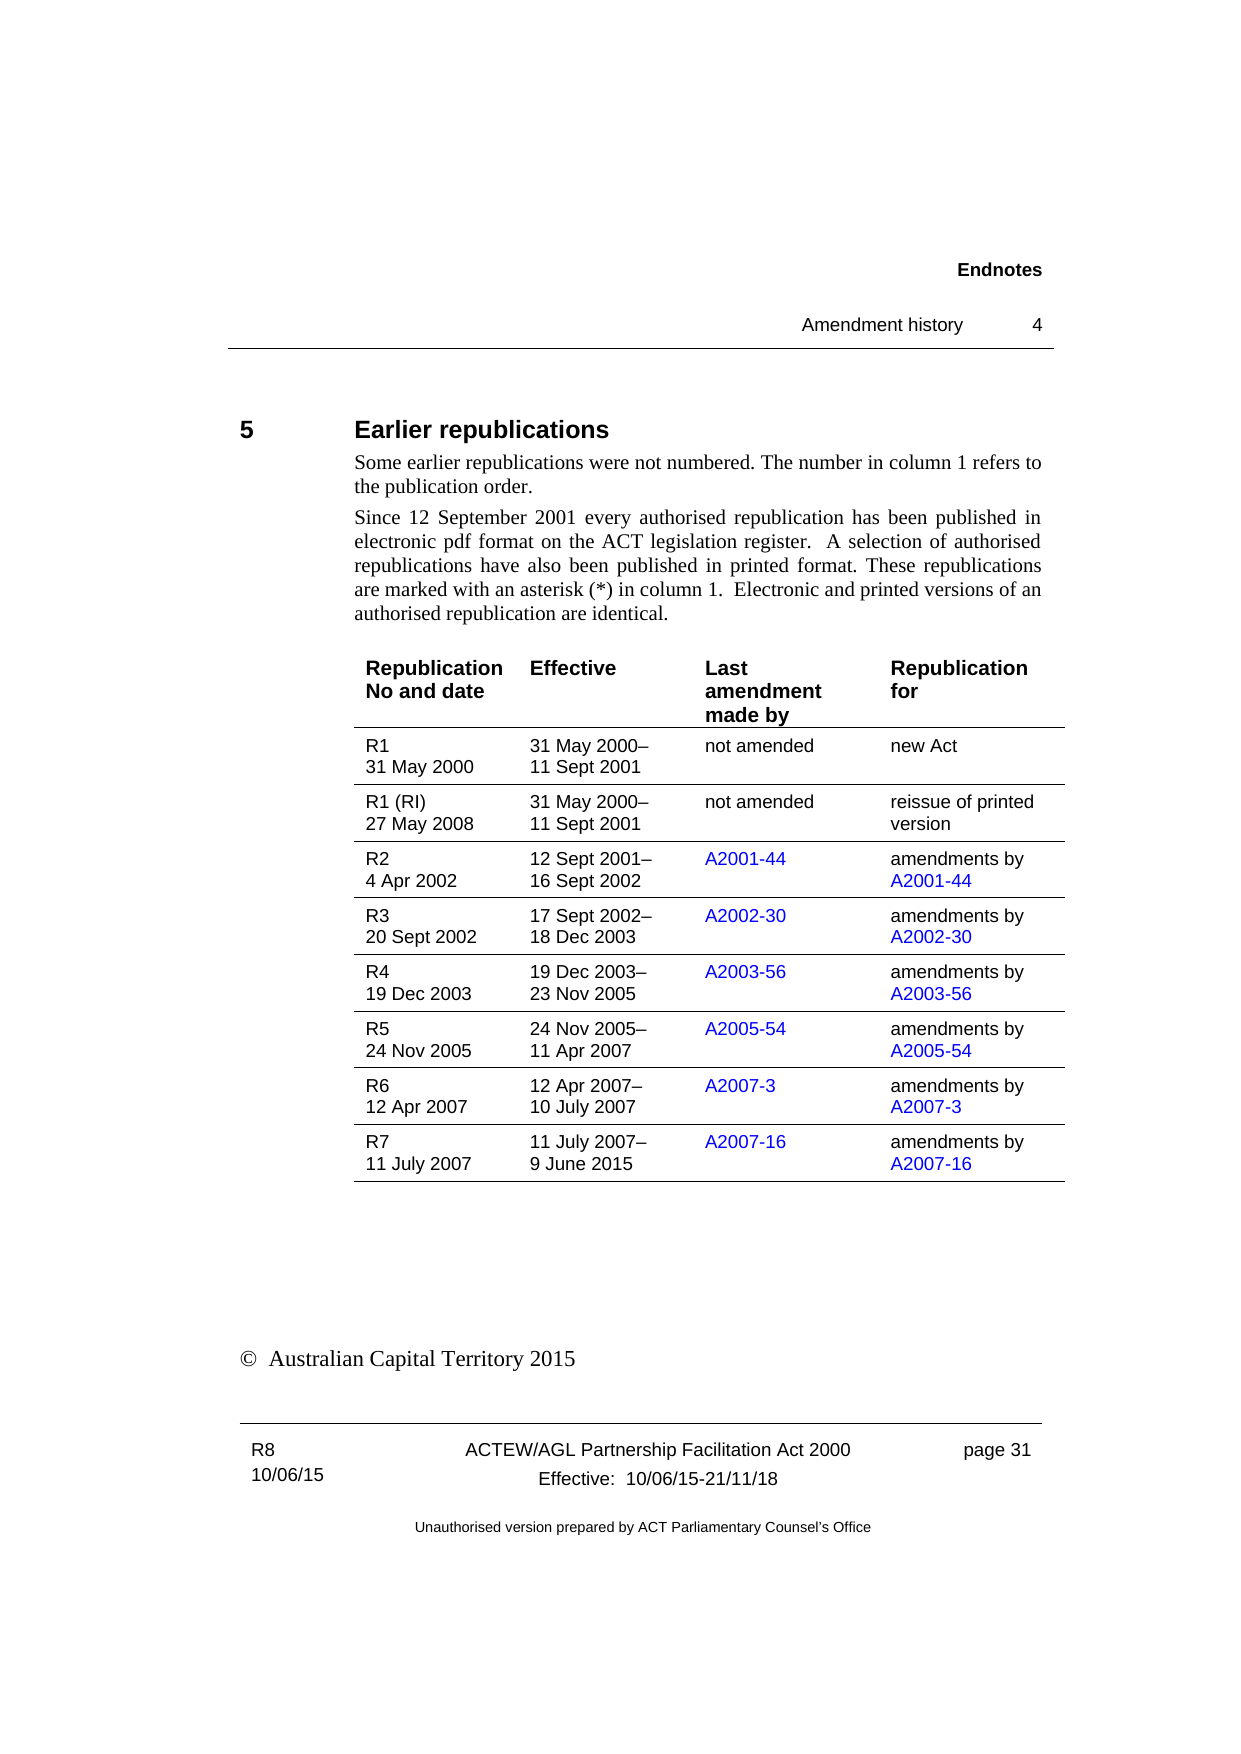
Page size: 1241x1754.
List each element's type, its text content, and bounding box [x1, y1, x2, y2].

text © Australian Capital Territory 2015 [239, 1344, 1042, 1371]
table_cell reissue of printed version [879, 785, 1065, 841]
table_header Republication No and date [354, 655, 518, 727]
table_cell A2003-56 [694, 955, 879, 1011]
table_cell R6 12 Apr 2007 [354, 1068, 518, 1124]
table_cell amendments by A2001-44 [879, 842, 1065, 897]
table_cell A2002-30 [694, 898, 879, 954]
table_header Last amendment made by [694, 655, 879, 727]
table_cell A2001-44 [694, 842, 879, 897]
table_cell A2007-16 [694, 1125, 879, 1181]
table_cell new Act [879, 728, 1065, 784]
table_cell R7 11 July 2007 [354, 1125, 518, 1181]
table_cell amendments by A2007-16 [879, 1125, 1065, 1181]
table_cell 17 Sept 2002– 18 Dec 2003 [518, 898, 693, 954]
table_cell 31 May 2000– 11 Sept 2001 [518, 785, 693, 841]
table_cell A2007-3 [694, 1068, 879, 1124]
table_cell amendments by A2003-56 [879, 955, 1065, 1011]
table_cell amendments by A2007-3 [879, 1068, 1065, 1124]
table_cell 31 May 2000– 11 Sept 2001 [518, 728, 693, 784]
table_header Republication for [879, 655, 1065, 727]
text Some earlier republications were not numbered. The number in column 1 refers to the publication order. [354, 450, 1042, 498]
table_cell 12 Sept 2001– 16 Sept 2002 [518, 842, 693, 897]
table_cell amendments by A2005-54 [879, 1012, 1065, 1067]
text Since 12 September 2001 every authorised republication has been published in electronic pdf format on the ACT legislation register. A selection of authorised republications have also been published in printed format. These republications are marked with an asterisk (*) in column 1. Electronic and printed versions of an authorised republication are identical. [354, 505, 1042, 625]
table_cell not amended [694, 785, 879, 841]
table_cell R5 24 Nov 2005 [354, 1012, 518, 1067]
table_header Effective [518, 655, 693, 727]
table_cell R1 (RI) 27 May 2008 [354, 785, 518, 841]
table_cell R1 31 May 2000 [354, 728, 518, 784]
table_cell not amended [694, 728, 879, 784]
table_cell R4 19 Dec 2003 [354, 955, 518, 1011]
text 5 Earlier republications [239, 415, 1042, 444]
table_cell 19 Dec 2003– 23 Nov 2005 [518, 955, 693, 1011]
table_cell 24 Nov 2005– 11 Apr 2007 [518, 1012, 693, 1067]
table_cell 11 July 2007– 9 June 2015 [518, 1125, 693, 1181]
table_cell 12 Apr 2007– 10 July 2007 [518, 1068, 693, 1124]
table_cell R2 4 Apr 2002 [354, 842, 518, 897]
table_cell amendments by A2002-30 [879, 898, 1065, 954]
table_cell R3 20 Sept 2002 [354, 898, 518, 954]
table_cell A2005-54 [694, 1012, 879, 1067]
